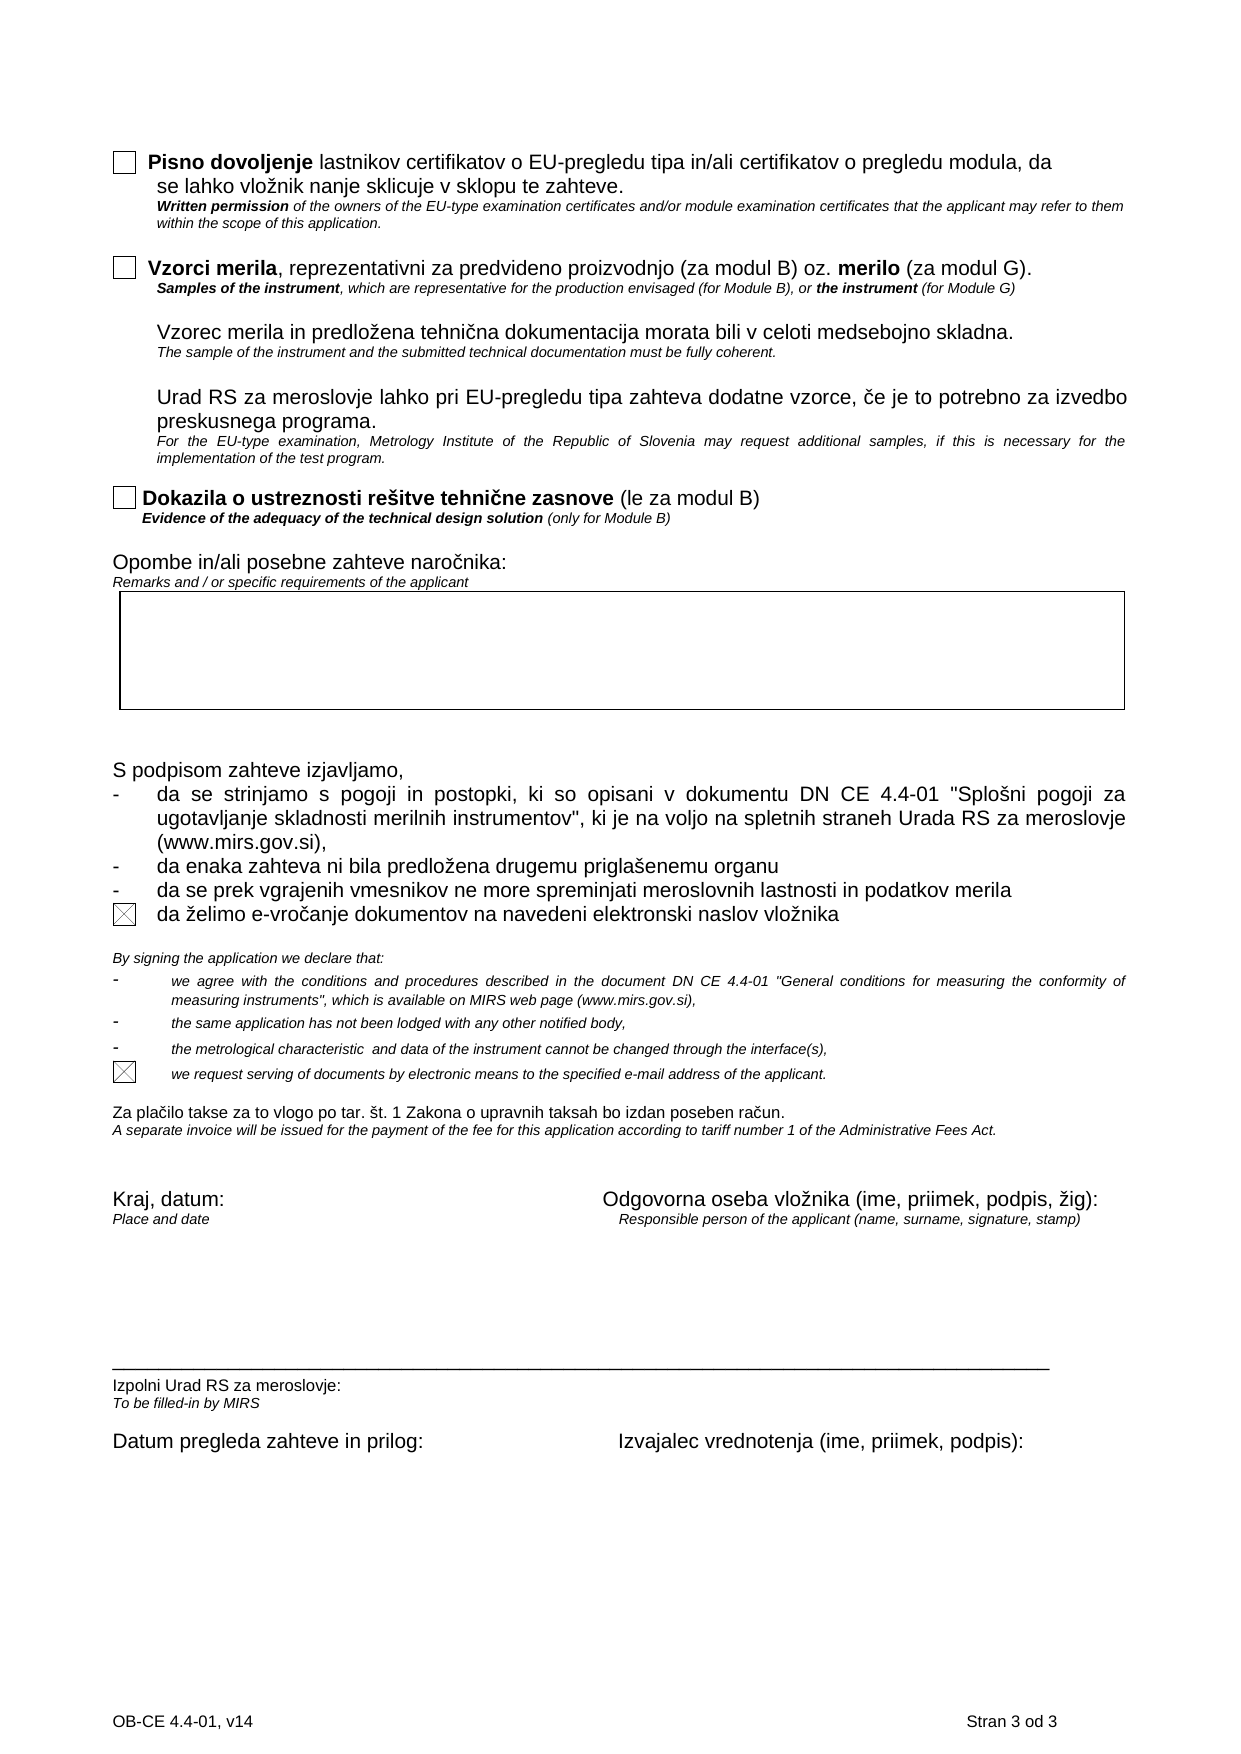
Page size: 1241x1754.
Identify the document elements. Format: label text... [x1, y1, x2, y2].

text For the EU-type examination, Metrology Institute of the Republic of Slovenia may request additional samples, if this is necessary for the implementation of the test program. [157, 433, 1128, 466]
list Evidence of the adequacy of the technical design solution (only for Module B) [142, 509, 1128, 526]
text _________________________________________________________________________________ [112, 1347, 1128, 1371]
text Za plačilo takse za to vlogo po tar. št. 1 Zakona o upravnih taksah bo izdan poseben račun. [112, 1103, 1128, 1122]
text se lahko vložnik nanje sklicuje v sklopu te zahteve. [157, 174, 1128, 198]
table_header [121, 592, 1124, 709]
text Written permission of the owners of the EU-type examination certificates and/or module examination certificates that the applicant may refer to them within the scope of this application. [157, 198, 1128, 231]
text Urad RS za meroslovje lahko pri EU-pregledu tipa zahteva dodatne vzorce, če je to potrebno za izvedbo preskusnega programa. [157, 385, 1128, 433]
text Remarks and / or specific requirements of the applicant [112, 574, 1128, 591]
list da želimo e-vročanje dokumentov na navedeni elektronski naslov vložnika [136, 902, 1128, 926]
text Samples of the instrument, which are representative for the production envisaged (for Module B), or the instrument (for Module G) [157, 279, 1128, 296]
text S podpisom zahteve izjavljamo, [112, 758, 1128, 782]
text Izpolni Urad RS za meroslovje: [112, 1376, 1128, 1395]
list we request serving of documents by electronic means to the specified e-mail address of the applicant. [112, 1059, 1128, 1083]
list da enaka zahteva ni bila predložena drugemu priglašenemu organu [112, 854, 1128, 878]
text Vzorci merila, reprezentativni za predvideno proizvodnjo (za modul B) oz. merilo (za modul G). [112, 255, 1128, 279]
text Datum pregleda zahteve in prilog: Izvajalec vrednotenja (ime, priimek, podpis): [112, 1428, 1128, 1452]
list the metrological characteristic and data of the instrument cannot be changed through the interface(s), [112, 1034, 1128, 1059]
list da se prek vgrajenih vmesnikov ne more spreminjati meroslovnih lastnosti in podatkov merila [112, 878, 1128, 902]
list we agree with the conditions and procedures described in the document DN CE 4.4-01 "General conditions for measuring the conformity of measuring instruments", which is available on MIRS web page (www.mirs.gov.si), [112, 967, 1128, 1009]
text A separate invoice will be issued for the payment of the fee for this application according to tariff number 1 of the Administrative Fees Act. [112, 1122, 1128, 1139]
list the same application has not been lodged with any other notified body, [112, 1009, 1128, 1034]
list da se strinjamo s pogoji in postopki, ki so opisani v dokumentu DN CE 4.4-01 "Splošni pogoji za ugotavljanje skladnosti merilnih instrumentov", ki je na voljo na spletnih straneh Urada RS za meroslovje (www.mirs.gov.si), [112, 782, 1128, 854]
text Kraj, datum: Odgovorna oseba vložnika (ime, priimek, podpis, žig): [112, 1187, 1128, 1211]
text By signing the application we declare that: [112, 950, 1128, 967]
text The sample of the instrument and the submitted technical documentation must be fully coherent. [157, 344, 1128, 361]
text Opombe in/ali posebne zahteve naročnika: [112, 550, 1128, 574]
text Pisno dovoljenje lastnikov certifikatov o EU-pregledu tipa in/ali certifikatov o pregledu modula, da [112, 150, 1128, 174]
text Vzorec merila in predložena tehnična dokumentacija morata bili v celoti medsebojno skladna. [157, 320, 1128, 344]
text To be filled-in by MIRS [112, 1395, 1128, 1412]
list Dokazila o ustreznosti rešitve tehnične zasnove (le za modul B) [112, 485, 1128, 509]
text Place and date Responsible person of the applicant (name, surname, signature, stamp) [112, 1211, 1128, 1227]
